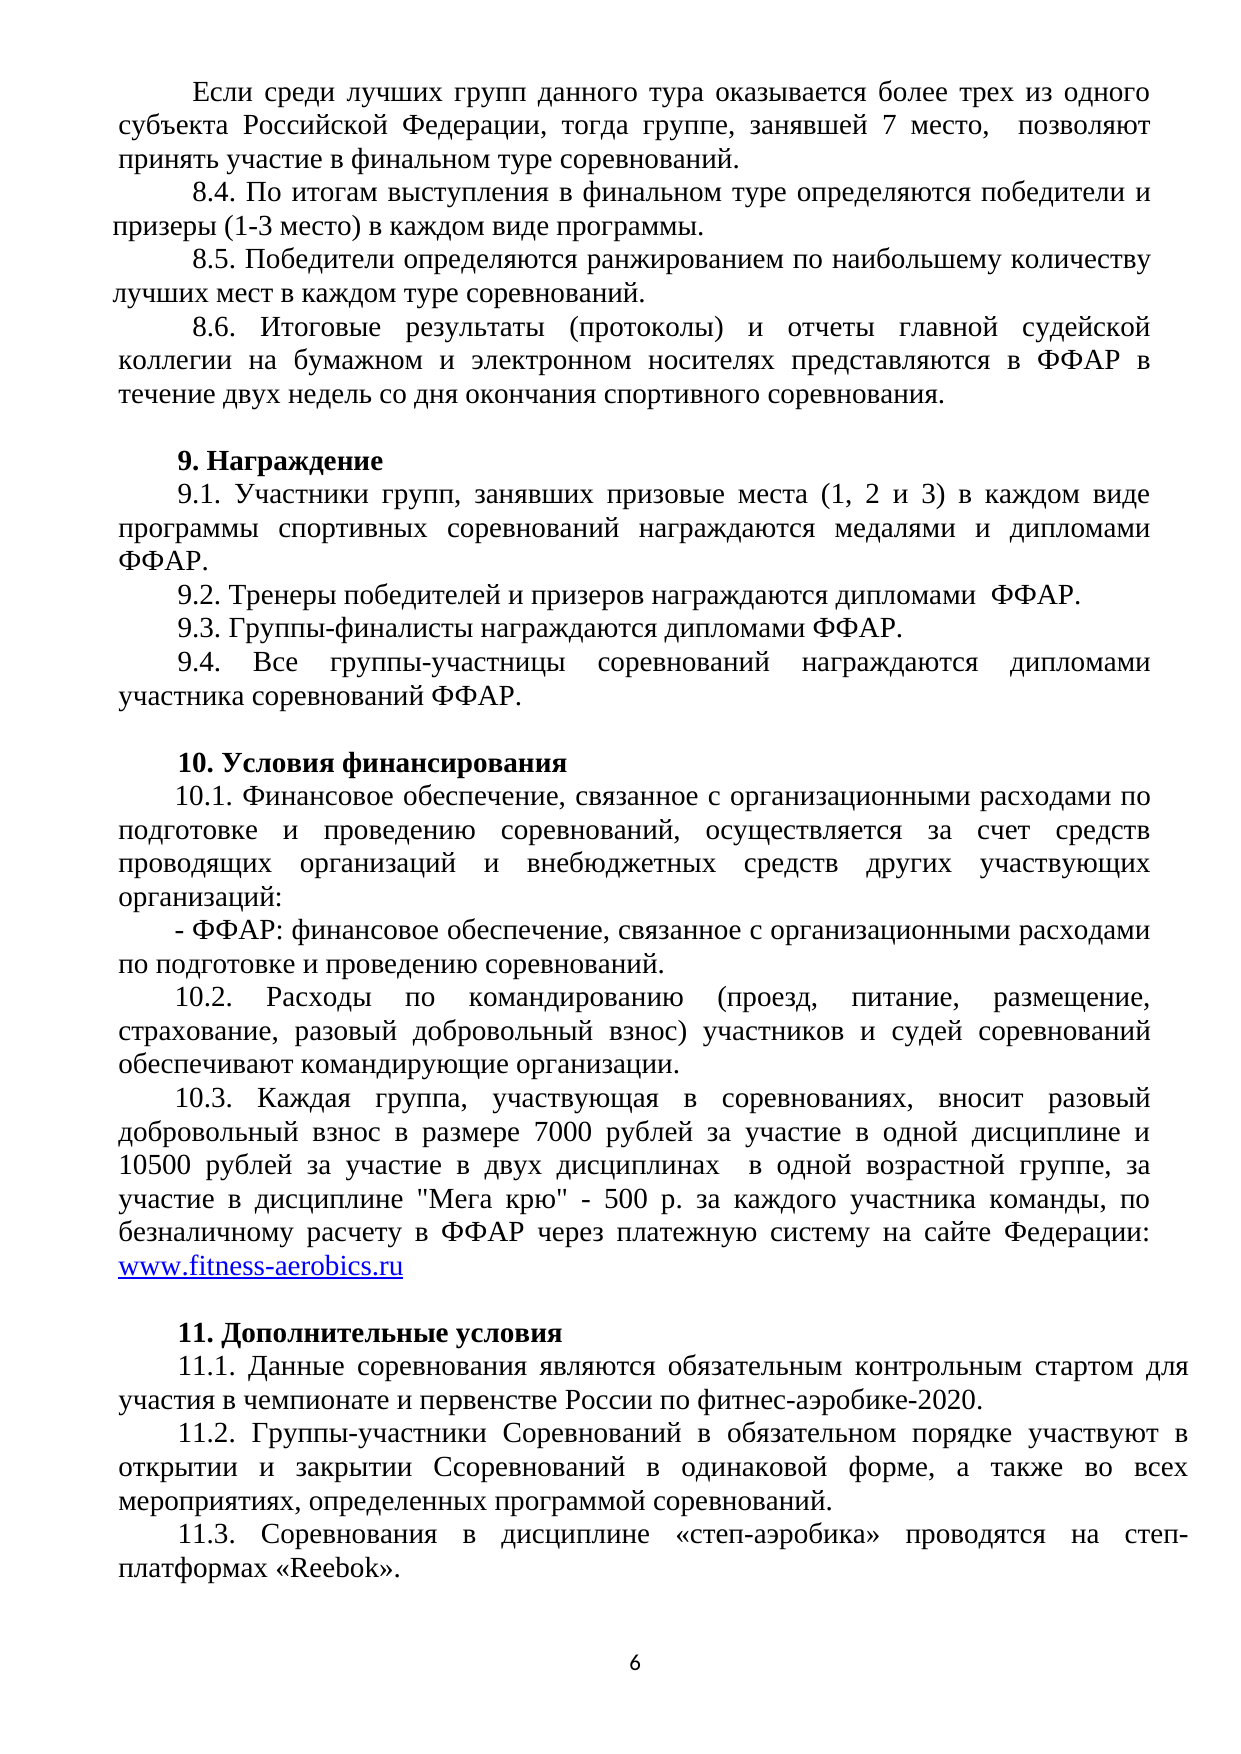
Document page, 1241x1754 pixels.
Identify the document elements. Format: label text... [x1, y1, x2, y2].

text 10. Условия финансирования [118, 745, 1152, 778]
text 10.1. Финансовое обеспечение, связанное с организационными расходами по подготовке и проведению соревнований, осуществляется за счет средств проводящих организаций и внебюджетных средств других участвующих организаций: [118, 778, 1152, 912]
text 9.4. Все группы-участницы соревнований награждаются дипломами участника соревнований ФФАР. [118, 644, 1152, 711]
text 10.3. Каждая группа, участвующая в соревнованиях, вносит разовый добровольный взнос в размере 7000 рублей за участие в одной дисциплине и 10500 рублей за участие в двух дисциплинах в одной возрастной группе, за участие в дисциплине "Мега крю" - 500 р. за каждого участника команды, по безналичному расчету в ФФАР через платежную систему на сайте Федерации: www.fitness-aerobics.ru [118, 1080, 1152, 1281]
text 9.3. Группы-финалисты награждаются дипломами ФФАР. [118, 611, 1152, 644]
text 10.2. Расходы по командированию (проезд, питание, размещение, страхование, разовый добровольный взнос) участников и судей соревнований обеспечивают командирующие организации. [118, 979, 1152, 1080]
text 9. Награждение [118, 443, 1152, 476]
text 11.3. Соревнования в дисциплине «степ-аэробика» проводятся на степ-платформах «Reebok». [118, 1516, 1189, 1583]
text 9.1. Участники групп, занявших призовые места (1, 2 и 3) в каждом виде программы спортивных соревнований награждаются медалями и дипломами ФФАР. [118, 476, 1152, 577]
text 9.2. Тренеры победителей и призеров награждаются дипломами ФФАР. [118, 577, 1152, 611]
text 11.1. Данные соревнования являются обязательным контрольным стартом для участия в чемпионате и первенстве России по фитнес-аэробике-2020. [118, 1348, 1189, 1416]
text 11. Дополнительные условия [118, 1315, 1189, 1348]
text 8.6. Итоговые результаты (протоколы) и отчеты главной судейской коллегии на бумажном и электронном носителях представляются в ФФАР в течение двух недель со дня окончания спортивного соревнования. [118, 309, 1152, 409]
text 8.4. По итогам выступления в финальном туре определяются победители и призеры (1-3 место) в каждом виде программы. [112, 174, 1152, 242]
text 8.5. Победители определяются ранжированием по наибольшему количеству лучших мест в каждом туре соревнований. [112, 242, 1152, 309]
text - ФФАР: финансовое обеспечение, связанное с организационными расходами по подготовке и проведению соревнований. [118, 912, 1152, 979]
text Если среди лучших групп данного тура оказывается более трех из одного субъекта Российской Федерации, тогда группе, занявшей 7 место, позволяют принять участие в финальном туре соревнований. [118, 74, 1152, 174]
text 11.2. Группы-участники Соревнований в обязательном порядке участвуют в открытии и закрытии Ссоревнований в одинаковой форме, а также во всех мероприятиях, определенных программой соревнований. [118, 1416, 1189, 1516]
